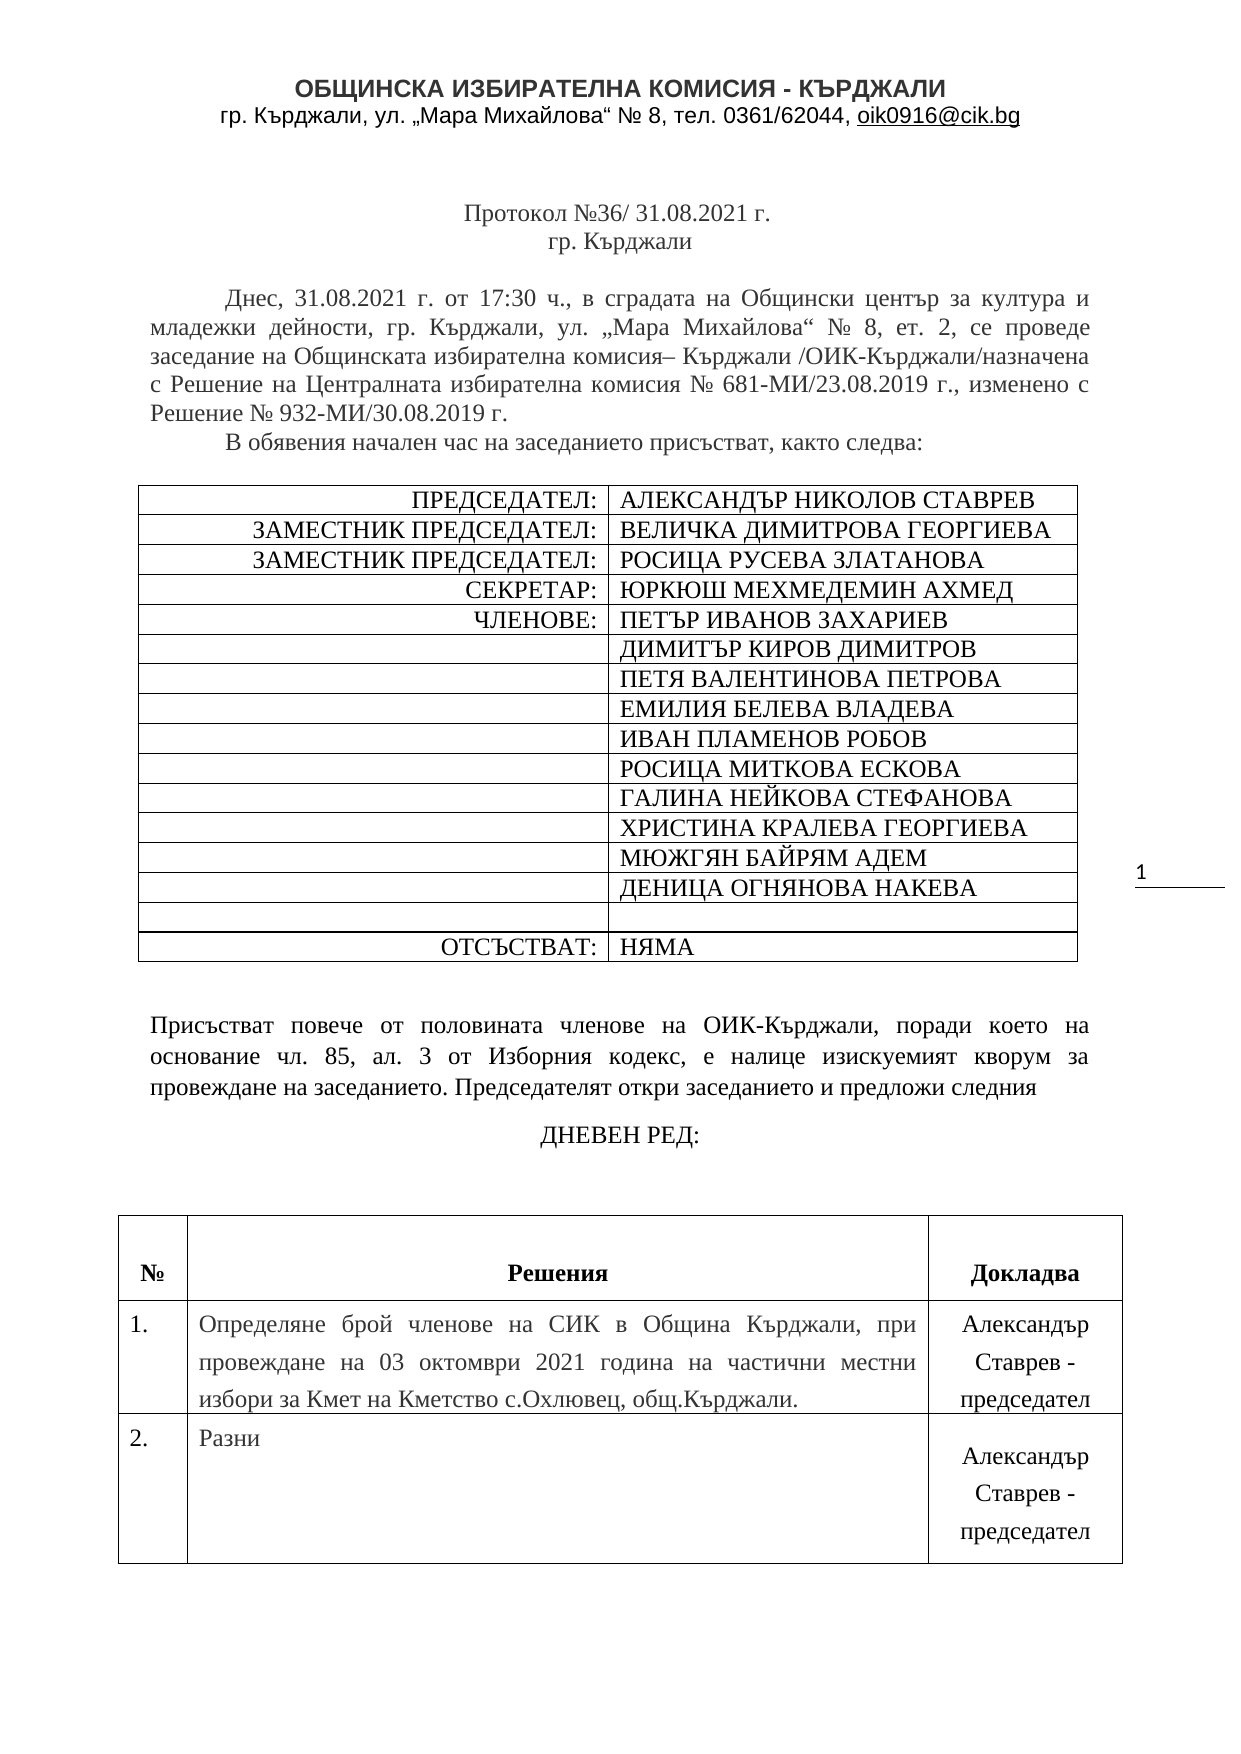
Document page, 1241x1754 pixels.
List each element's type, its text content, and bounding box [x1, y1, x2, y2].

table_cell [139, 664, 608, 693]
table_cell [139, 873, 608, 902]
table_cell [139, 724, 608, 753]
table_cell ВЕЛИЧКА ДИМИТРОВА ГЕОРГИЕВА [609, 515, 1077, 544]
text Протокол №36/ 31.08.2021 г. [150, 198, 1090, 226]
table_cell РОСИЦА РУСЕВА ЗЛАТАНОВА [609, 545, 1077, 574]
table_cell СЕКРЕТАР: [139, 575, 608, 604]
table_cell ЗАМЕСТНИК ПРЕДСЕДАТЕЛ: [139, 545, 608, 574]
text гр. Кърджали [150, 226, 1090, 283]
text В обявения начален час на заседанието присъстват, както следва: [150, 427, 1090, 456]
table_cell [119, 1414, 187, 1563]
table_cell [119, 1301, 187, 1413]
table_cell [609, 903, 1077, 931]
table_cell МЮЖГЯН БАЙРЯМ АДЕМ [609, 843, 1077, 872]
table_cell [139, 754, 608, 782]
table_cell ПЕТЯ ВАЛЕНТИНОВА ПЕТРОВА [609, 664, 1077, 693]
table_cell ПЕТЪР ИВАНОВ ЗАХАРИЕВ [609, 605, 1077, 633]
text Днес, 31.08.2021 г. от 17:30 ч., в сградата на Общински център за култура и младежки дейности, гр. Кърджали, ул. „Мара Михайлова“ № 8, ет. 2, се проведе заседание на Общинската избирателна комисия– Кърджали /ОИК-Кърджали/назначена с Решение на Централната избирателна комисия № 681-МИ/23.08.2019 г., изменено с Решение № 932-МИ/30.08.2019 г. [150, 283, 1090, 427]
table_header Докладва [929, 1216, 1122, 1299]
table_cell [139, 843, 608, 872]
table_cell [139, 784, 608, 812]
table_header № [119, 1216, 187, 1299]
table_cell ДИМИТЪР КИРОВ ДИМИТРОВ [609, 635, 1077, 663]
table_cell Александър Ставрев - председател [929, 1301, 1122, 1413]
table_cell [139, 694, 608, 723]
text Присъстват повече от половината членове на ОИК-Кърджали, поради което на основание чл. 85, ал. 3 от Изборния кодекс, е налице изискуемият кворум за провеждане на заседанието. Председателят откри заседанието и предложи следния [150, 1010, 1090, 1101]
table_header АЛЕКСАНДЪР НИКОЛОВ СТАВРЕВ [609, 486, 1077, 514]
table_cell Разни [188, 1414, 928, 1563]
table_cell РОСИЦА МИТКОВА ЕСКОВА [609, 754, 1077, 782]
table_cell ДЕНИЦА ОГНЯНОВА НАКЕВА [609, 873, 1077, 902]
table_cell ОТСЪСТВАТ: [139, 933, 608, 961]
table_cell [139, 635, 608, 663]
table_cell ЕМИЛИЯ БЕЛЕВА ВЛАДЕВА [609, 694, 1077, 723]
table_cell Определяне брой членове на СИК в Община Кърджали, при провеждане на 03 октомври 2021 година на частични местни избори за Кмет на Кметство с.Охлювец, общ.Кърджали. [188, 1301, 928, 1413]
table_cell ЮРКЮШ МЕХМЕДЕМИН АХМЕД [609, 575, 1077, 604]
table_cell НЯМА [609, 933, 1077, 961]
table_header Решения [188, 1216, 928, 1299]
table_cell ХРИСТИНА КРАЛЕВА ГЕОРГИЕВА [609, 813, 1077, 842]
text ДНЕВЕН РЕД: [150, 1120, 1090, 1148]
table_cell [139, 903, 608, 931]
table_cell ГАЛИНА НЕЙКОВА СТЕФАНОВА [609, 784, 1077, 812]
table_header ПРЕДСЕДАТЕЛ: [139, 486, 608, 514]
table_cell ЗАМЕСТНИК ПРЕДСЕДАТЕЛ: [139, 515, 608, 544]
table_cell Александър Ставрев - председател [929, 1414, 1122, 1563]
table_cell ЧЛЕНОВЕ: [139, 605, 608, 633]
table_cell [139, 813, 608, 842]
table_cell ИВАН ПЛАМЕНОВ РОБОВ [609, 724, 1077, 753]
